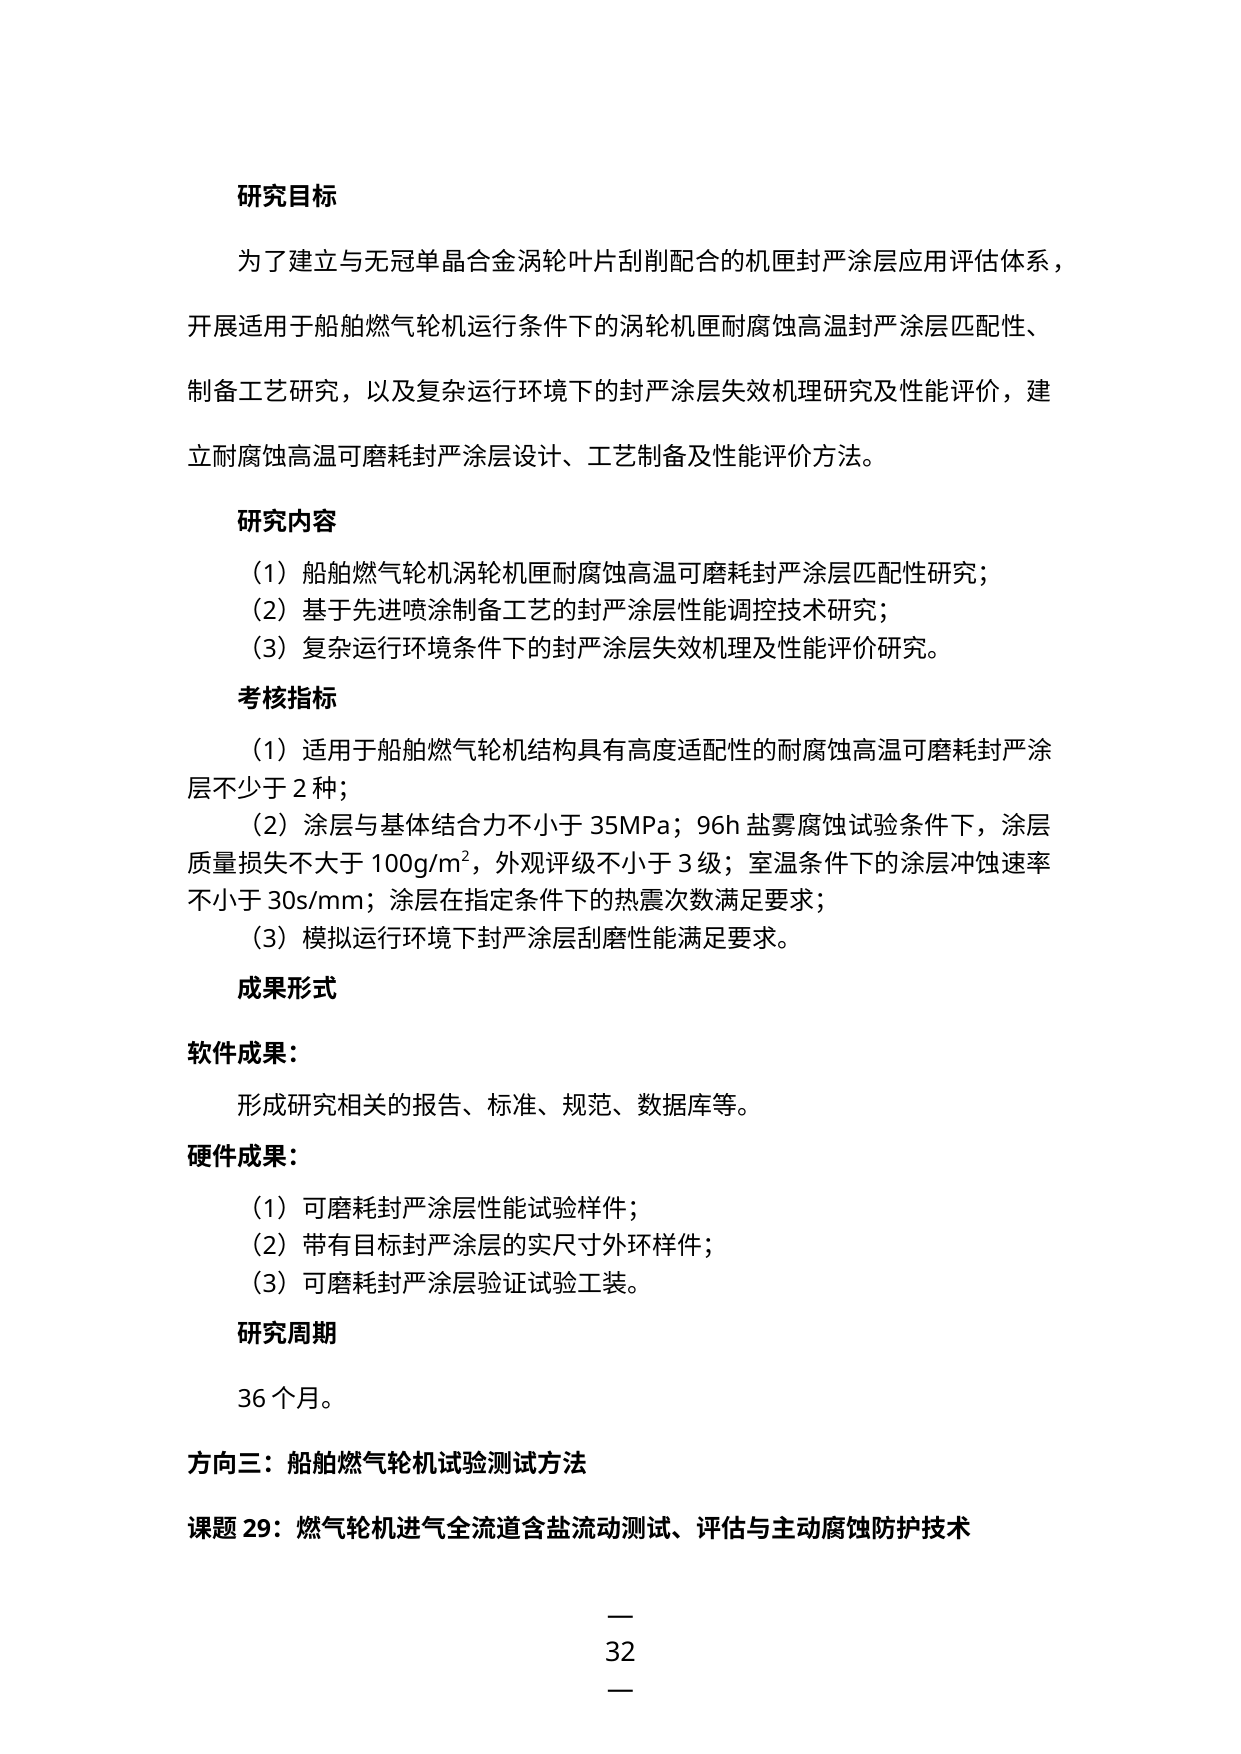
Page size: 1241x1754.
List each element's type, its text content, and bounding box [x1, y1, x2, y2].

text 研究内容 [187, 487, 1053, 552]
text 为了建立与无冠单晶合金涡轮叶片刮削配合的机匣封严涂层应用评估体系，开展适用于船舶燃气轮机运行条件下的涡轮机匣耐腐蚀高温封严涂层匹配性、制备工艺研究，以及复杂运行环境下的封严涂层失效机理研究及性能评价，建立耐腐蚀高温可磨耗封严涂层设计、工艺制备及性能评价方法。 [187, 227, 1053, 487]
text 方向三：船舶燃气轮机试验测试方法 [187, 1429, 1053, 1494]
text 研究周期 [187, 1299, 1053, 1364]
text 硬件成果： [187, 1122, 1053, 1187]
text （2）基于先进喷涂制备工艺的封严涂层性能调控技术研究； [187, 589, 1053, 627]
text 研究目标 [187, 162, 1053, 227]
text （3）模拟运行环境下封严涂层刮磨性能满足要求。 [187, 917, 1053, 954]
text （1）可磨耗封严涂层性能试验样件； [187, 1187, 1053, 1224]
text 形成研究相关的报告、标准、规范、数据库等。 [187, 1084, 1053, 1122]
text 考核指标 [187, 664, 1053, 729]
text 软件成果： [187, 1019, 1053, 1084]
text 课题29：燃气轮机进气全流道含盐流动测试、评估与主动腐蚀防护技术 [187, 1494, 1053, 1559]
text （3）复杂运行环境条件下的封严涂层失效机理及性能评价研究。 [187, 627, 1053, 664]
text （2）带有目标封严涂层的实尺寸外环样件； [187, 1224, 1053, 1262]
text （1）适用于船舶燃气轮机结构具有高度适配性的耐腐蚀高温可磨耗封严涂层不少于2种； [187, 729, 1053, 804]
text 成果形式 [187, 954, 1053, 1019]
text 36个月。 [187, 1364, 1053, 1429]
text （3）可磨耗封严涂层验证试验工装。 [187, 1262, 1053, 1299]
text （2）涂层与基体结合力不小于35MPa；96h盐雾腐蚀试验条件下，涂层质量损失不大于100g/m2，外观评级不小于3级；室温条件下的涂层冲蚀速率不小于30s/mm；涂层在指定条件下的热震次数满足要求； [187, 804, 1053, 917]
text （1）船舶燃气轮机涡轮机匣耐腐蚀高温可磨耗封严涂层匹配性研究； [187, 552, 1053, 589]
